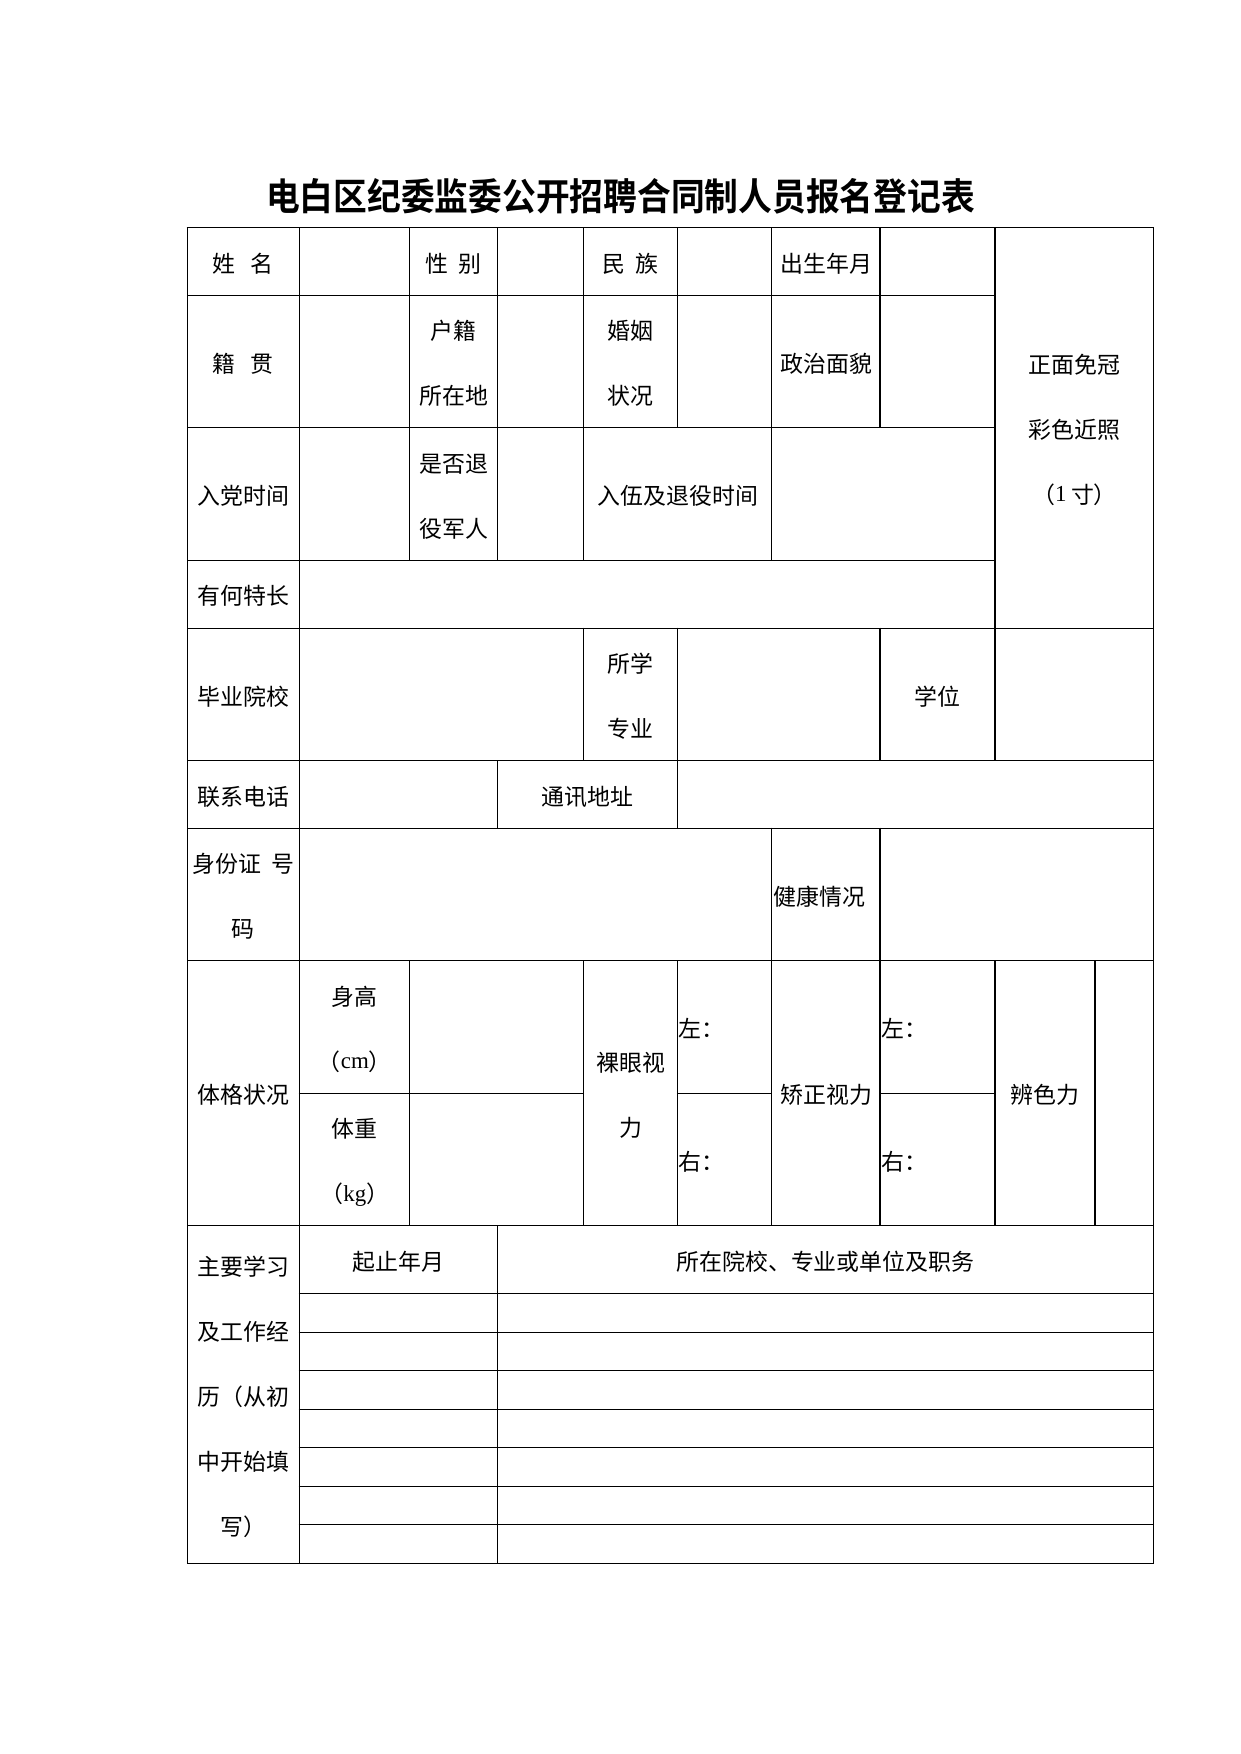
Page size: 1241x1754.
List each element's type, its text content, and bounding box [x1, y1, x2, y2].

table_cell 左： [881, 961, 994, 1093]
table_cell 毕业院校 [188, 629, 299, 760]
table_cell [300, 1333, 497, 1370]
table_cell [300, 1525, 497, 1563]
table_header 正面免冠 彩色近照 （1寸） [996, 228, 1153, 627]
table_cell 左： [678, 961, 771, 1093]
table_cell [678, 761, 1153, 828]
table_cell [300, 296, 409, 427]
table_cell 联系电话 [188, 761, 299, 828]
table_cell 矫正视力 [772, 961, 879, 1225]
table_cell [300, 629, 583, 760]
table_cell 政治面貌 [772, 296, 879, 427]
table_header 出生年月 [772, 228, 879, 294]
table_cell [410, 1094, 583, 1225]
table_header [498, 228, 583, 294]
table_cell [410, 961, 583, 1093]
table_header 民 族 [584, 228, 677, 294]
table_cell [1096, 961, 1153, 1225]
text 电白区纪委监委公开招聘合同制人员报名登记表 [187, 162, 1053, 227]
table_cell [678, 629, 879, 760]
table_cell [300, 829, 771, 960]
table_cell 所在院校、专业或单位及职务 [498, 1226, 1153, 1293]
table_cell [498, 1333, 1153, 1370]
table_cell [498, 1487, 1153, 1524]
table_cell [498, 1371, 1153, 1409]
table_header [678, 228, 771, 294]
table_header [300, 228, 409, 294]
table_cell [300, 761, 497, 828]
table_cell 入党时间 [188, 428, 299, 560]
table_cell [996, 629, 1153, 760]
table_cell 裸眼视力 [584, 961, 677, 1225]
table_cell 右： [678, 1094, 771, 1225]
table_cell 体重（kg） [300, 1094, 409, 1225]
table_cell 辨色力 [996, 961, 1094, 1225]
table_cell [300, 1487, 497, 1524]
table_cell [498, 1294, 1153, 1332]
table_header 姓 名 [188, 228, 299, 294]
table_cell 右： [881, 1094, 994, 1225]
table_cell 身高（cm） [300, 961, 409, 1093]
table_cell 起止年月 [300, 1226, 497, 1293]
table_cell 体格状况 [188, 961, 299, 1225]
table_cell [300, 1410, 497, 1447]
table_cell [300, 1448, 497, 1486]
table_cell [772, 428, 994, 560]
table_cell 是否退役军人 [410, 428, 497, 560]
table_cell [300, 1371, 497, 1409]
table_cell 籍 贯 [188, 296, 299, 427]
table_cell [881, 829, 1153, 960]
table_cell 户籍 所在地 [410, 296, 497, 427]
table_cell 健康情况 [772, 829, 879, 960]
table_cell [498, 296, 583, 427]
table_cell 学位 [881, 629, 994, 760]
table_cell [300, 561, 994, 627]
table_cell [300, 1294, 497, 1332]
table_cell 主要学习及工作经历（从初中开始填写） [188, 1226, 299, 1563]
table_cell [498, 1525, 1153, 1563]
table_cell [498, 1410, 1153, 1447]
table_header 性 别 [410, 228, 497, 294]
table_cell [881, 296, 994, 427]
table_cell [678, 296, 771, 427]
table_cell 身份证 号码 [188, 829, 299, 960]
table_cell [300, 428, 409, 560]
table_cell 所学 专业 [584, 629, 677, 760]
table_header [881, 228, 994, 294]
table_cell 入伍及退役时间 [584, 428, 771, 560]
table_cell [498, 1448, 1153, 1486]
table_cell [498, 428, 583, 560]
table_cell 婚姻 状况 [584, 296, 677, 427]
table_cell 有何特长 [188, 561, 299, 627]
table_cell 通讯地址 [498, 761, 677, 828]
